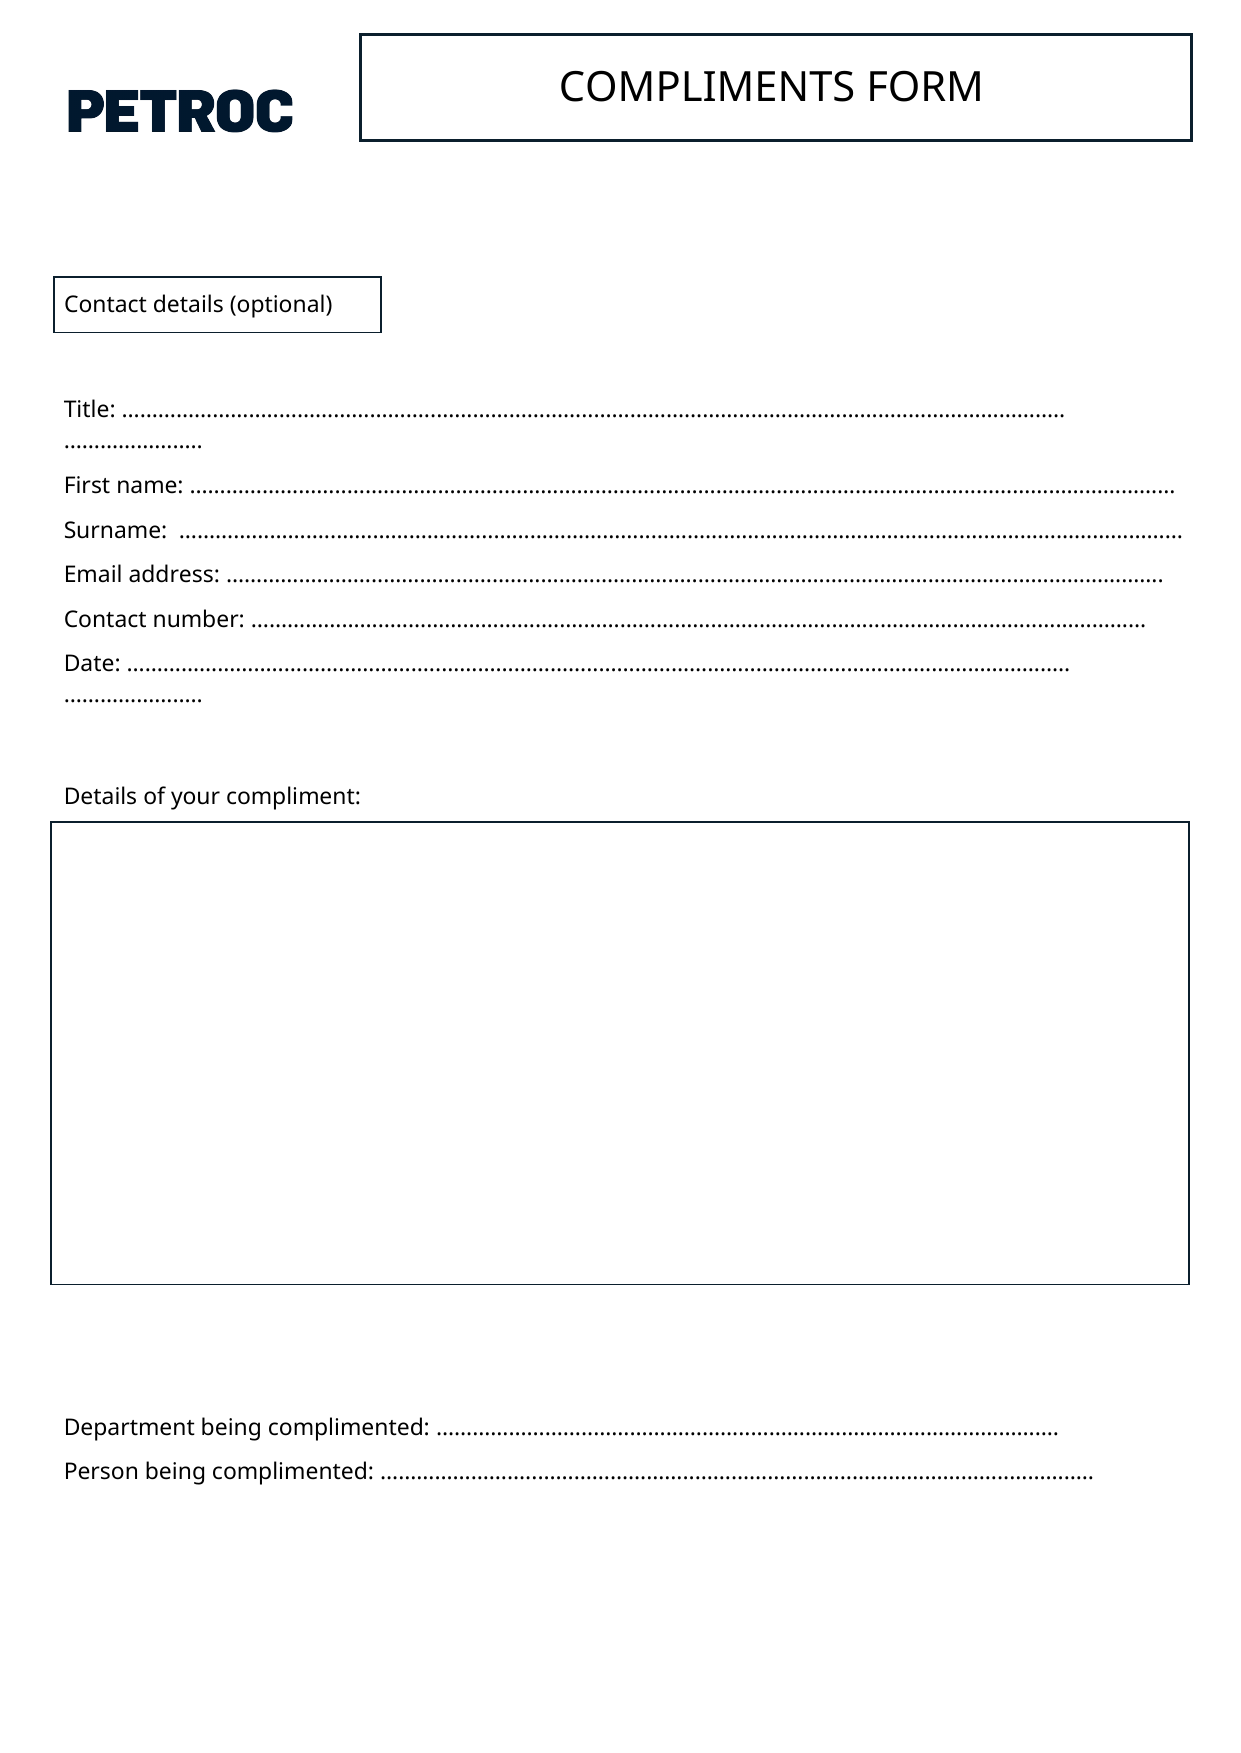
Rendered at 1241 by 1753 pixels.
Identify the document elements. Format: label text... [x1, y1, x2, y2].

text Surname: ……………………..……………………..……………………..……………………..……………………..……………………………… [63, 513, 1203, 545]
text Title: ……………………..……………………..……………………..……………………..……………………..……………………..………………….. [63, 393, 1203, 456]
text Person being complimented: ……………………..……………………..……………………..……………………..………….. [63, 1455, 1203, 1486]
text Email address: ……………………..……………………..……………………..……………………..……………………..……………………. [63, 558, 1203, 589]
text Date: ……………………..……………………..……………………..……………………..……………………..……………………..………………….. [63, 647, 1203, 710]
text Contact number: ……………………..……………………..……………………..……………………..……………………..……………… [63, 603, 1203, 634]
picture [65, 88, 293, 134]
text Department being complimented: ……………………..……………………..……………………..……………………. [63, 1411, 1203, 1442]
text Details of your compliment: [63, 780, 1203, 812]
text First name: ……………………..……………………..……………………..……………………..……………………..…………………………… [63, 469, 1203, 500]
